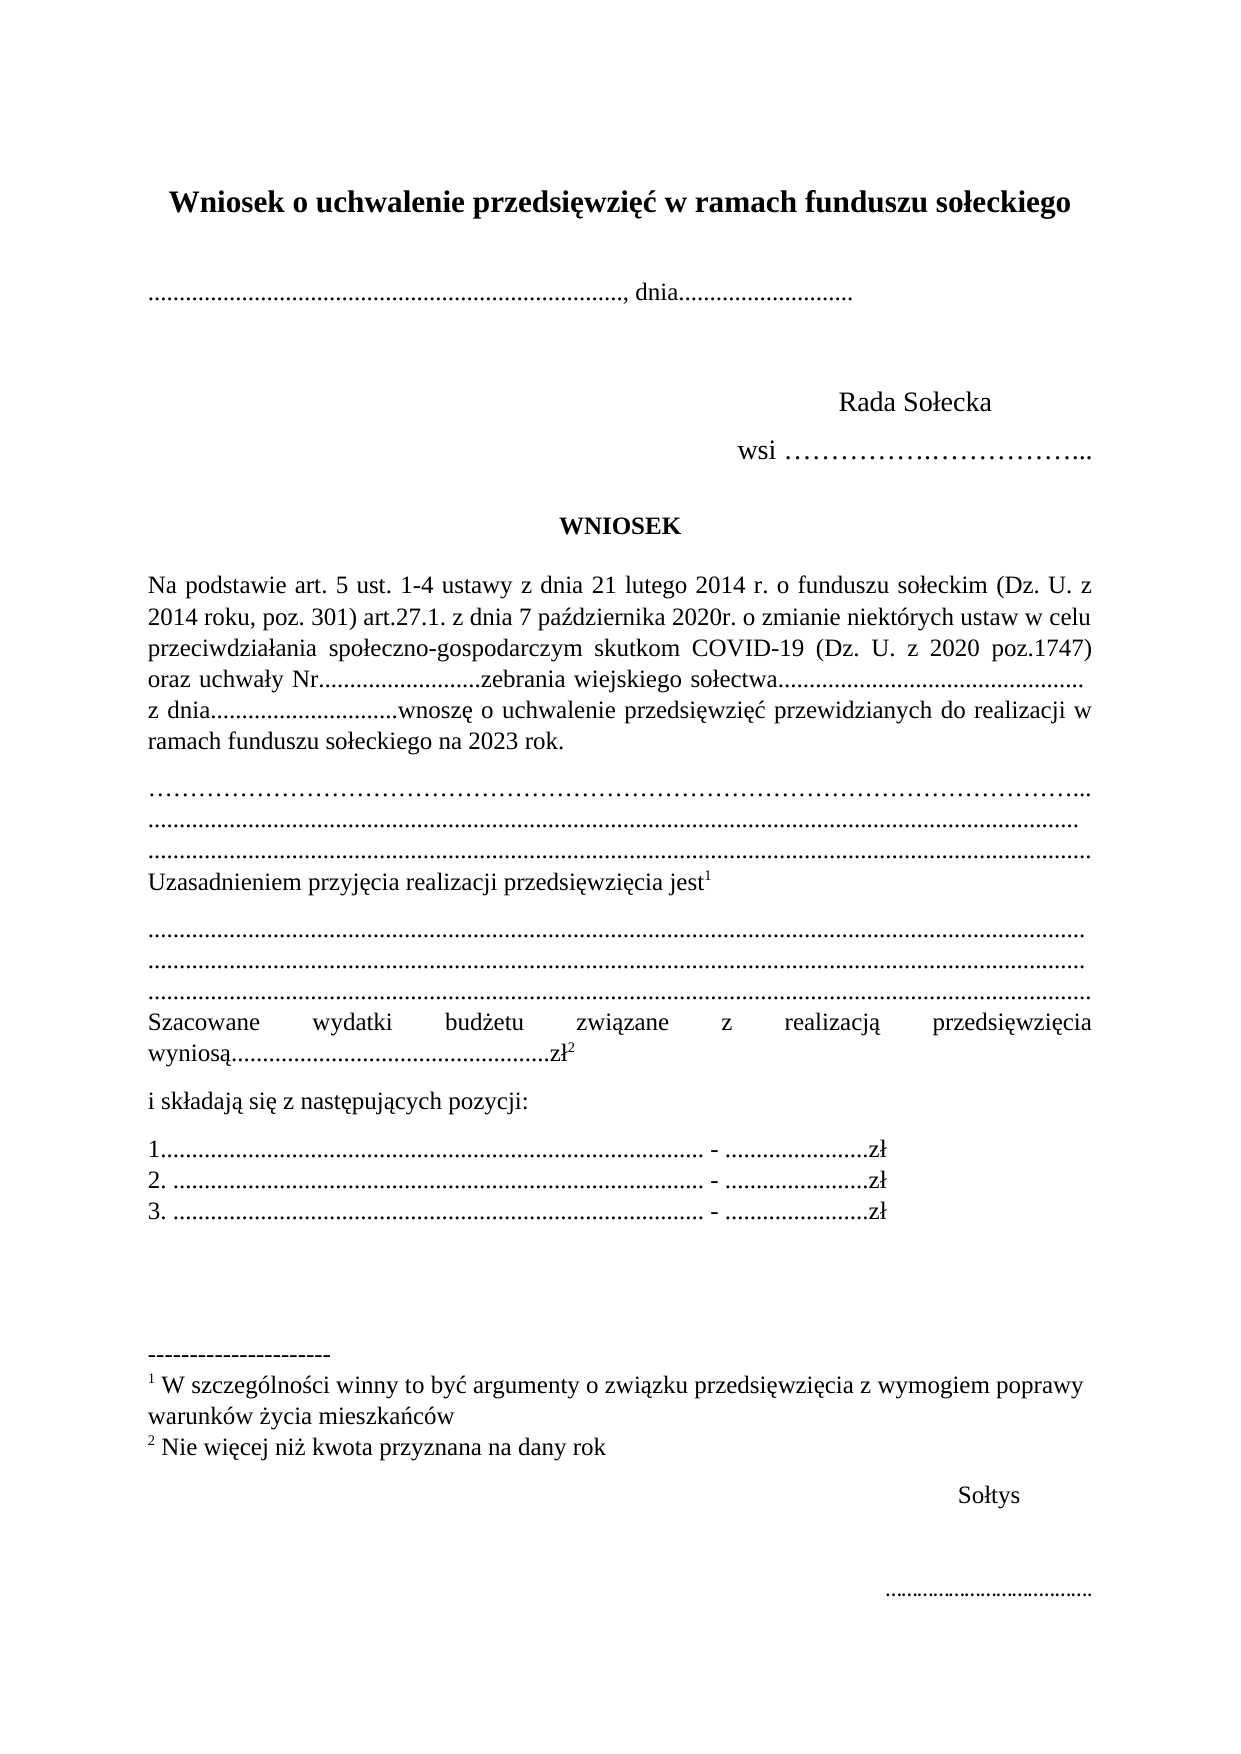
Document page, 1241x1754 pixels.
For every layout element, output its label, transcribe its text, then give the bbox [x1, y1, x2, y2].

text 1....................................................................................... - .......................zł 2. ..................................................................................... - .......................zł 3. ..................................................................................... - .......................zł [148, 1134, 1093, 1225]
text ---------------------- 1 W szczególności winny to być argumenty o związku przedsięwzięcia z wymogiem poprawy warunków życia mieszkańców 2 Nie więcej niż kwota przyznana na dany rok [148, 1339, 1093, 1461]
text Rada Sołecka [664, 385, 1093, 417]
text WNIOSEK [148, 511, 1093, 539]
text Sołtys [148, 1480, 1093, 1509]
text …………………………..……. [148, 1574, 1093, 1602]
text ...................................................................................................................................................... ...................................................................................................................................................... ....................................................................................................................................................... Szacowane wydatki budżetu związane z realizacją przedsięwzięcia wyniosą...................................................zł2 [148, 914, 1093, 1067]
text …………………………………………………………………………………………………........................................................................................................................................................ ....................................................................................................................................................... Uzasadnieniem przyjęcia realizacji przedsięwzięcia jest1 [148, 773, 1093, 895]
text i składają się z następujących pozycji: [148, 1086, 1093, 1115]
text wsi …………….……………... [221, 433, 1093, 466]
text Na podstawie art. 5 ust. 1-4 ustawy z dnia 21 lutego 2014 r. o funduszu sołeckim (Dz. U. z 2014 roku, poz. 301) art.27.1. z dnia 7 października 2020r. o zmianie niektórych ustaw w celu przeciwdziałania społeczno-gospodarczym skutkom COVID-19 (Dz. U. z 2020 poz.1747) oraz uchwały Nr..........................zebrania wiejskiego sołectwa................................................. z dnia..............................wnoszę o uchwalenie przedsięwzięć przewidzianych do realizacji w ramach funduszu sołeckiego na 2023 rok. [148, 539, 1093, 754]
text ............................................................................, dnia............................ [148, 249, 1093, 306]
text Wniosek o uchwalenie przedsięwzięć w ramach funduszu sołeckiego [148, 148, 1093, 219]
